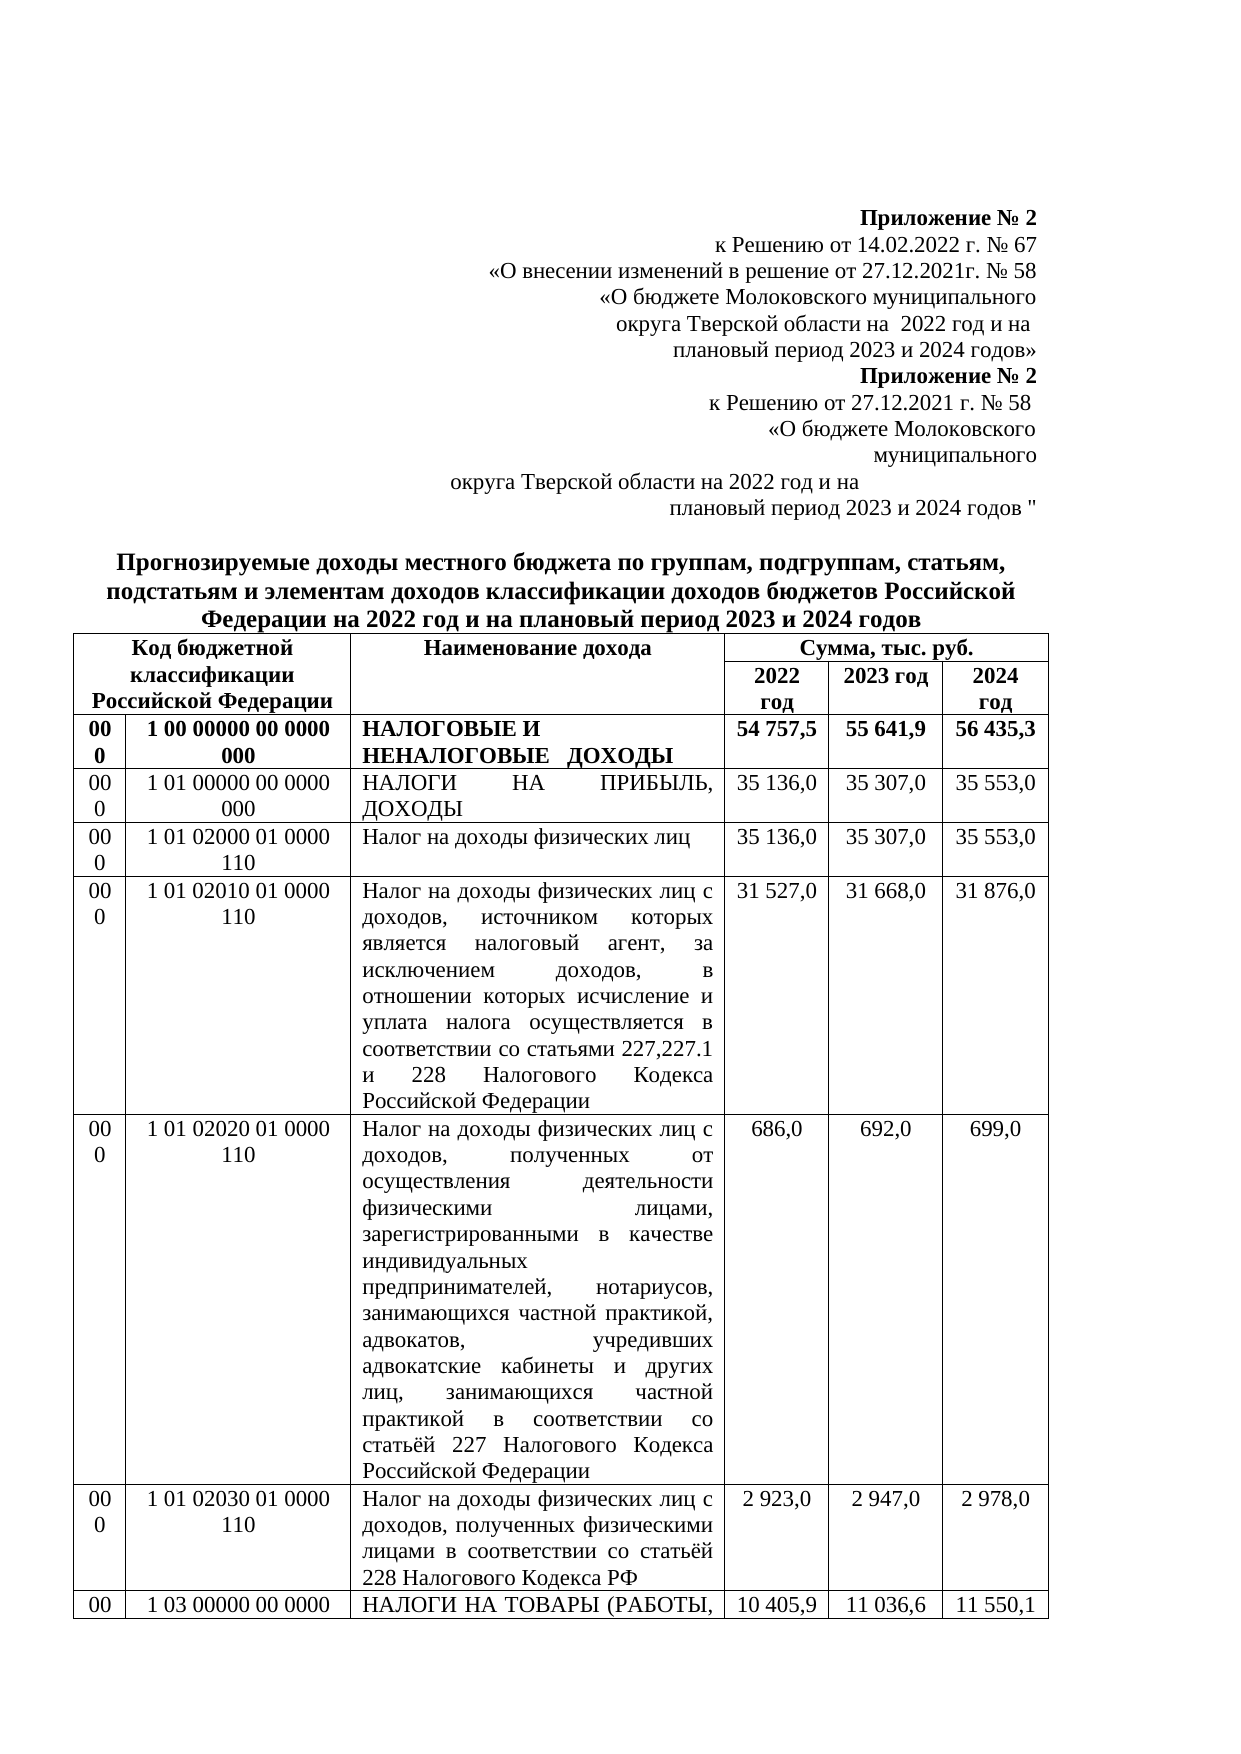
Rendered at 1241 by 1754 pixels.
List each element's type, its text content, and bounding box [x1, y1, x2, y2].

table_cell 692,0 [829, 1115, 942, 1484]
table_cell 000 [74, 1485, 125, 1590]
table_cell 31 527,0 [725, 877, 828, 1114]
table_cell 2023 год [829, 662, 942, 714]
table_cell 000 [74, 823, 125, 876]
table_cell 000 [74, 715, 125, 768]
table_cell 686,0 [725, 1115, 828, 1484]
table_cell 2022 год [725, 662, 828, 714]
table_cell 31 668,0 [829, 877, 942, 1114]
table_cell 35 136,0 [725, 823, 828, 876]
table_cell 000 [74, 769, 125, 822]
table_cell Приложение № 2 к Решению от 27.12.2021 г. № 58 «О бюджете Молоковского муниципального округа Тверской области на 2022 год и на плановый период 2023 и 2024 годов " [74, 363, 1048, 547]
table_cell 1 01 02020 01 0000 110 [126, 1115, 350, 1484]
table_cell 1 00 00000 00 0000 000 [126, 715, 350, 768]
table_cell 2 978,0 [943, 1485, 1048, 1590]
table_cell 55 641,9 [829, 715, 942, 768]
table_cell НАЛОГОВЫЕ И НЕНАЛОГОВЫЕ ДОХОДЫ [351, 715, 724, 768]
table_cell Наименование дохода [351, 634, 724, 714]
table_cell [126, 1591, 350, 1618]
table_cell 35 307,0 [829, 769, 942, 822]
table_cell 000 [74, 1591, 125, 1618]
table_cell 56 435,3 [943, 715, 1048, 768]
table_cell Налог на доходы физических лиц [351, 823, 724, 876]
table_cell 1 01 02010 01 0000 110 [126, 877, 350, 1114]
table_cell 35 307,0 [829, 823, 942, 876]
table_cell 35 136,0 [725, 769, 828, 822]
table_cell Налог на доходы физических лиц с доходов, полученных от осуществления деятельности физическими лицами, зарегистрированными в качестве индивидуальных предпринимателей, нотариусов, занимающихся частной практикой, адвокатов, учредивших адвокатские кабинеты и других лиц, занимающихся частной практикой в соответствии со статьёй 227 Налогового Кодекса Российской Федерации [351, 1115, 724, 1484]
table_cell 1 01 02030 01 0000 110 [126, 1485, 350, 1590]
table_cell 54 757,5 [725, 715, 828, 768]
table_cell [351, 1591, 724, 1618]
table_cell 35 553,0 [943, 823, 1048, 876]
table_cell НАЛОГИ НА ПРИБЫЛЬ, ДОХОДЫ [351, 769, 724, 822]
table_cell 11 036,6 [829, 1591, 942, 1618]
table_cell 1 01 02000 01 0000 110 [126, 823, 350, 876]
table_cell 35 553,0 [943, 769, 1048, 822]
table_cell Налог на доходы физических лиц с доходов, источником которых является налоговый агент, за исключением доходов, в отношении которых исчисление и уплата налога осуществляется в соответствии со статьями 227,227.1 и 228 Налогового Кодекса Российской Федерации [351, 877, 724, 1114]
table_cell 31 876,0 [943, 877, 1048, 1114]
table_cell Код бюджетной классификации Российской Федерации [74, 634, 350, 714]
table_header Приложение № 2 к Решению от 14.02.2022 г. № 67 «О внесении изменений в решение от 27.12.2021г. № 58 «О бюджете Молоковского муниципального округа Тверской области на 2022 год и на плановый период 2023 и 2024 годов» [74, 204, 1048, 362]
table_cell 000 [74, 877, 125, 1114]
table_cell Прогнозируемые доходы местного бюджета по группам, подгруппам, статьям, подстатьям и элементам доходов классификации доходов бюджетов Российской Федерации на 2022 год и на плановый период 2023 и 2024 годов [74, 547, 1048, 633]
table_cell 1 01 00000 00 0000 000 [126, 769, 350, 822]
table_cell 10 405,9 [725, 1591, 828, 1618]
table_cell 699,0 [943, 1115, 1048, 1484]
table_cell Сумма, тыс. руб. [725, 634, 1048, 661]
table_cell 11 550,1 [943, 1591, 1048, 1618]
table_cell 2 923,0 [725, 1485, 828, 1590]
table_cell Налог на доходы физических лиц с доходов, полученных физическими лицами в соответствии со статьёй 228 Налогового Кодекса РФ [351, 1485, 724, 1590]
table_cell 2 947,0 [829, 1485, 942, 1590]
table_cell 2024 год [943, 662, 1048, 714]
table_cell 000 [74, 1115, 125, 1484]
